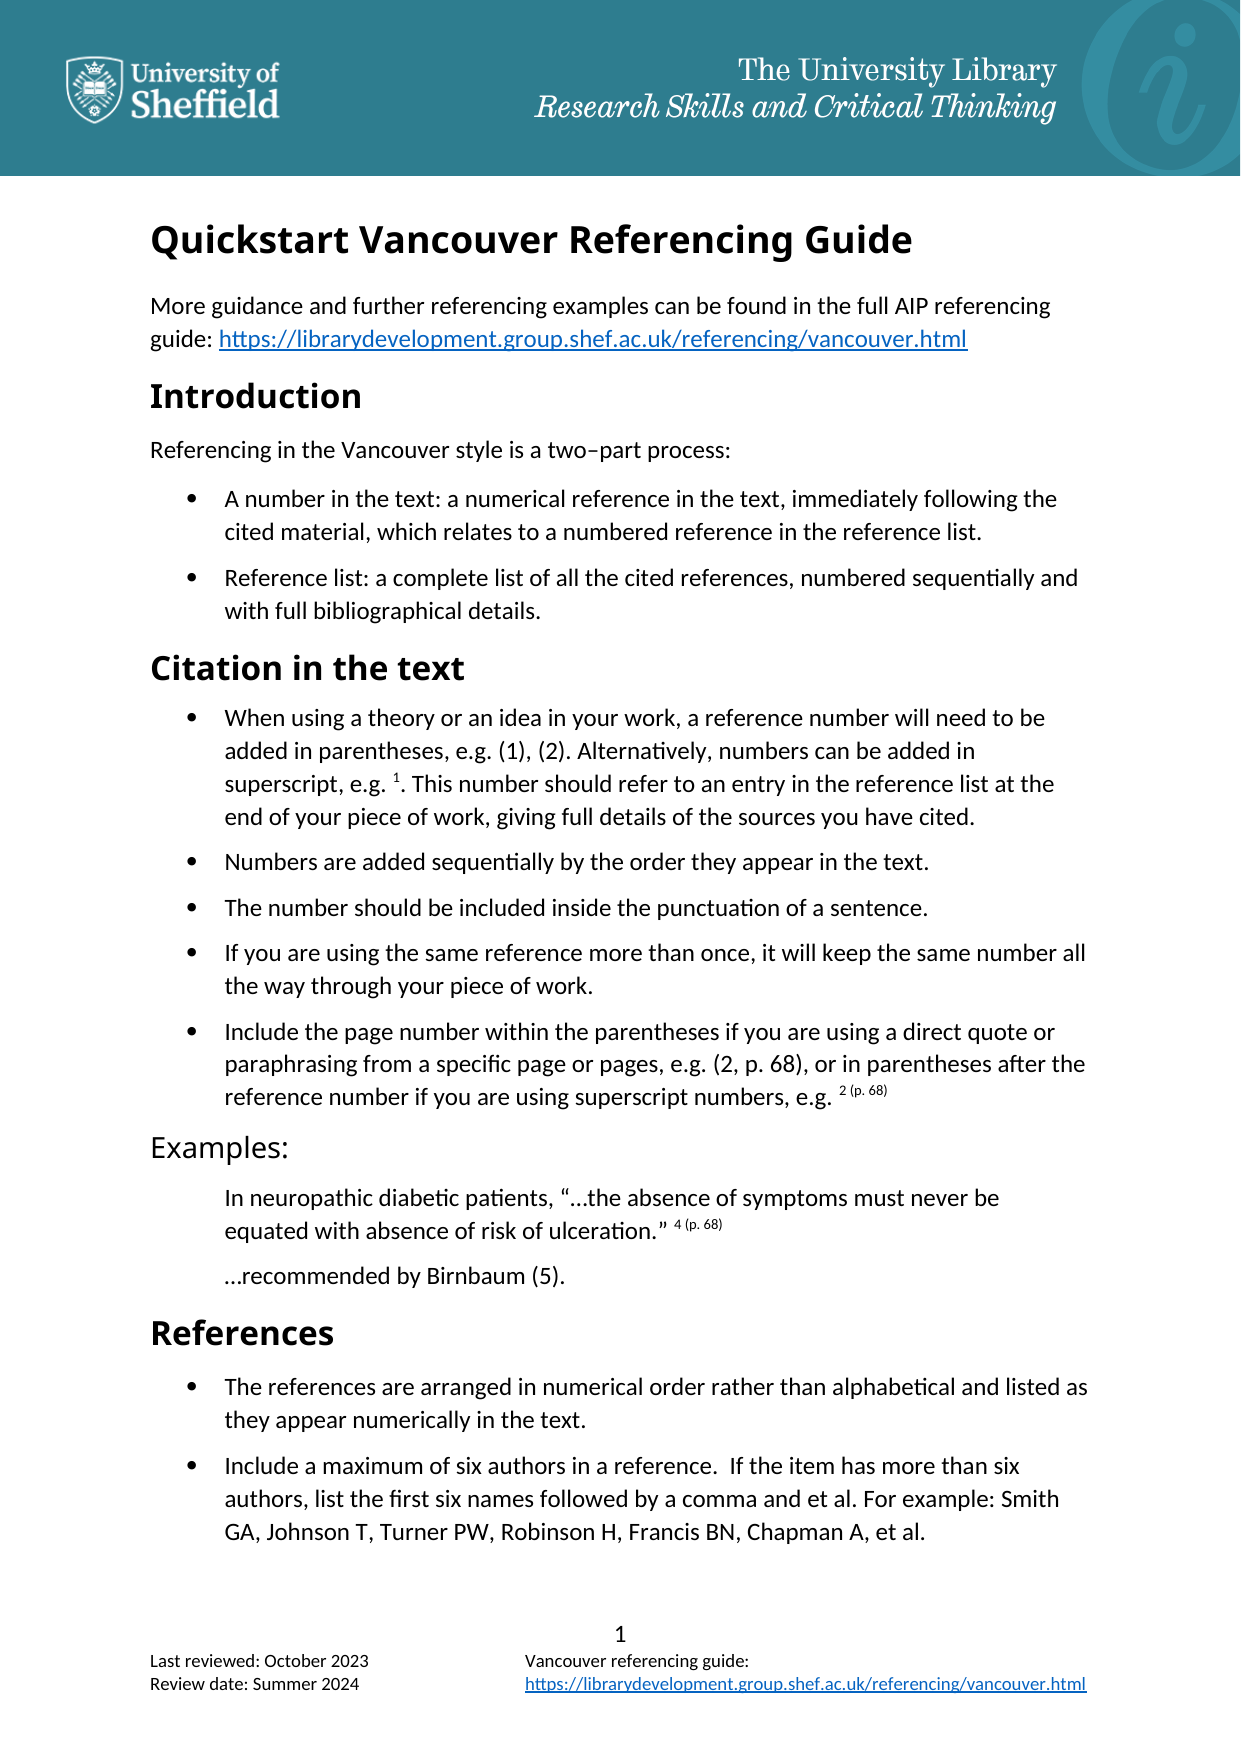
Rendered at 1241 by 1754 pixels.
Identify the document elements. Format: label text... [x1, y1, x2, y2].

subtitle Introduction [150, 372, 1090, 418]
list If you are using the same reference more than once, it will keep the same number all the way through your piece of work. [187, 937, 1090, 1001]
list Include a maximum of six authors in a reference. If the item has more than six authors, list the first six names followed by a comma and et al. For example: Smith GA, Johnson T, Turner PW, Robinson H, Francis BN, Chapman A, et al. [187, 1450, 1090, 1546]
text Referencing in the Vancouver style is a two–part process: [150, 434, 1090, 464]
list Include the page number within the parentheses if you are using a direct quote or paraphrasing from a specific page or pages, e.g. (2, p. 68), or in parentheses after the reference number if you are using superscript numbers, e.g. 2 (p. 68) [187, 1016, 1090, 1112]
list Numbers are added sequentially by the order they appear in the text. [187, 846, 1090, 877]
list In neuropathic diabetic patients, “…the absence of symptoms must never be equated with absence of risk of ulceration.” 4 (p. 68) [224, 1182, 1090, 1246]
subtitle Examples: [150, 1127, 1090, 1167]
picture [0, 0, 1241, 176]
list Reference list: a complete list of all the cited references, numbered sequentially and with full bibliographical details. [187, 562, 1090, 625]
list …recommended by Birnbaum (5). [224, 1261, 1090, 1291]
list The references are arranged in numerical order rather than alphabetical and listed as they appear numerically in the text. [187, 1372, 1090, 1435]
list A number in the text: a numerical reference in the text, immediately following the cited material, which relates to a numbered reference in the reference list. [187, 483, 1090, 547]
subtitle Quickstart Vancouver Referencing Guide [150, 162, 1090, 264]
list The number should be included inside the punctuation of a sentence. [187, 892, 1090, 922]
subtitle Citation in the text [150, 644, 1090, 690]
subtitle References [150, 1310, 1090, 1356]
text More guidance and further referencing examples can be found in the full AIP referencing guide: https://librarydevelopment.group.shef.ac.uk/referencing/vancouver.html [150, 290, 1090, 353]
list When using a theory or an idea in your work, a reference number will need to be added in parentheses, e.g. (1), (2). Alternatively, numbers can be added in superscript, e.g. 1. This number should refer to an entry in the reference list at the end of your piece of work, giving full details of the sources you have cited. [187, 702, 1090, 832]
